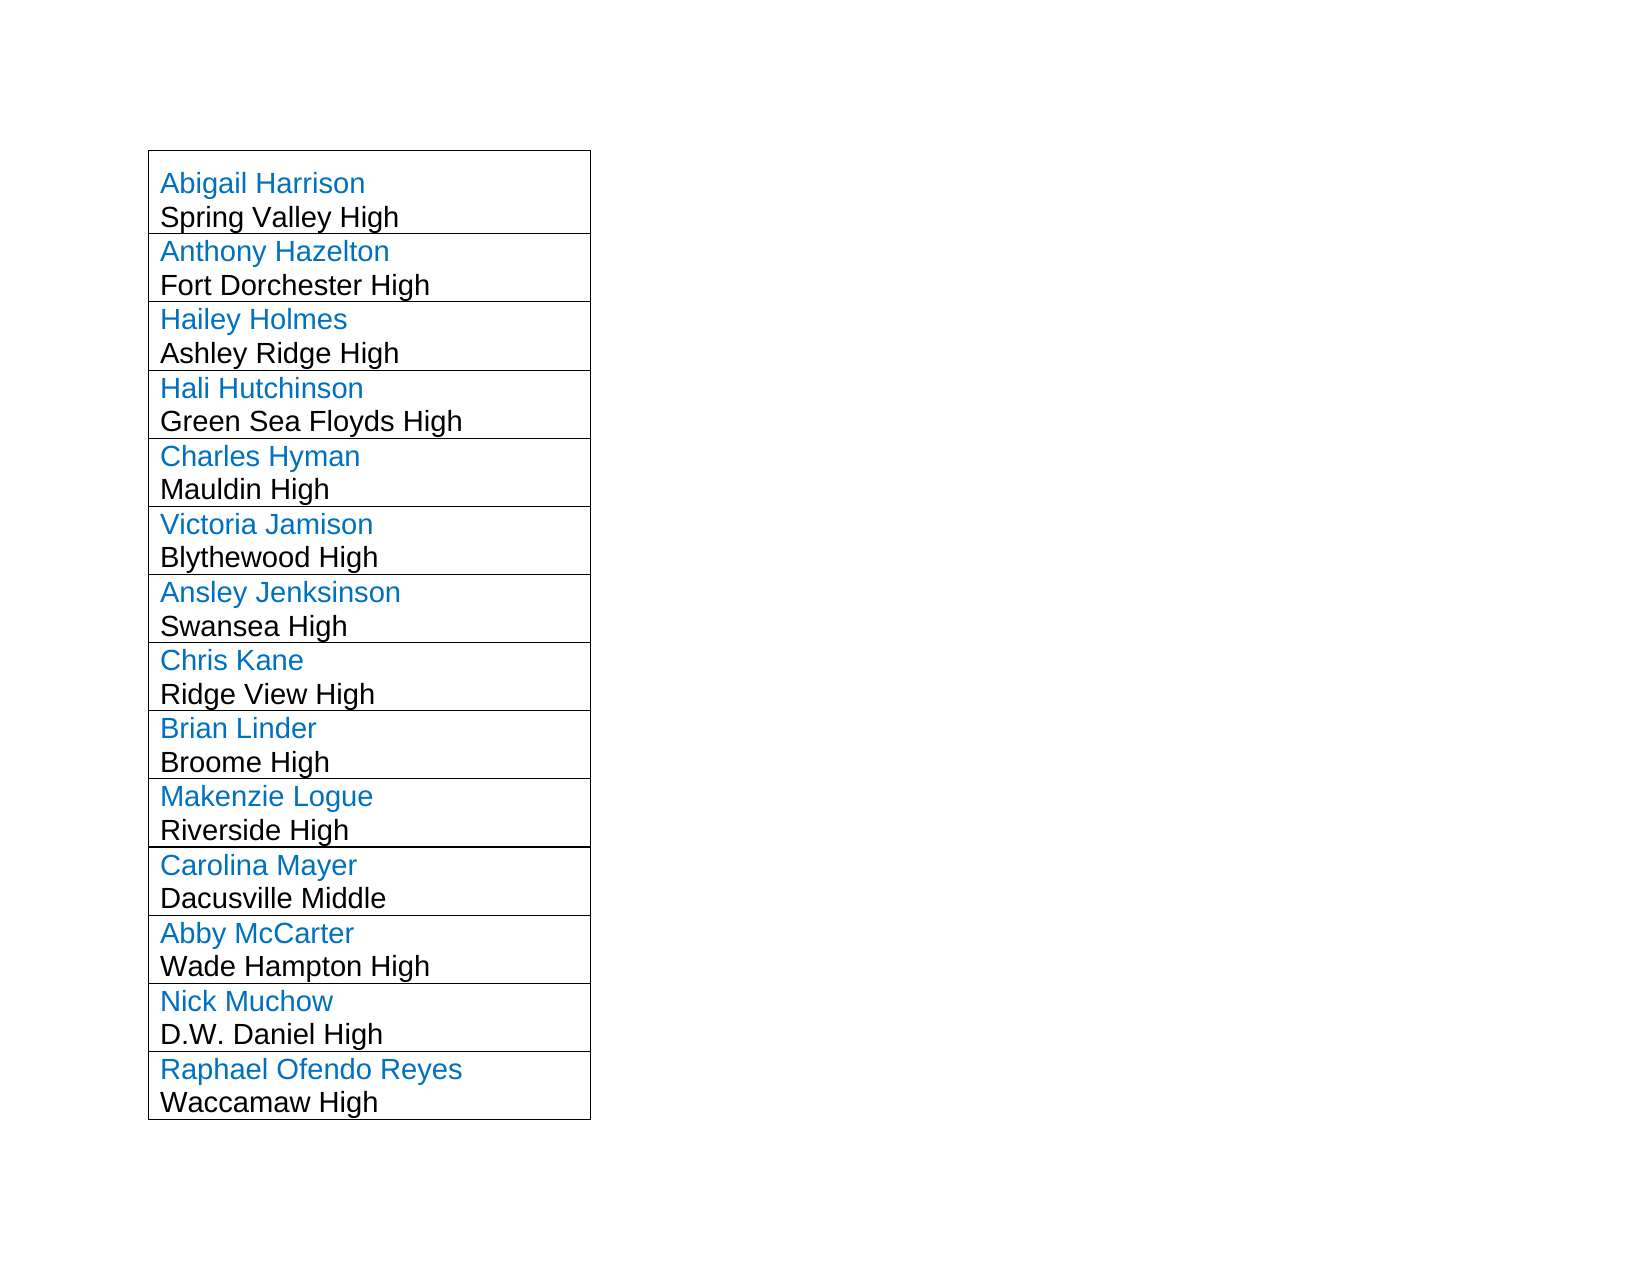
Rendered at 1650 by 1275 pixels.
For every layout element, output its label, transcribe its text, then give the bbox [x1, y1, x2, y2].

table_cell Nick Muchow D.W. Daniel High [149, 984, 590, 1051]
table_cell Charles Hyman Mauldin High [149, 439, 590, 506]
table_cell Chris Kane Ridge View High [149, 643, 590, 710]
table_cell Hailey Holmes Ashley Ridge High [149, 302, 590, 369]
table_cell Carolina Mayer Dacusville Middle [149, 848, 590, 914]
table_cell Anthony Hazelton Fort Dorchester High [149, 234, 590, 301]
table_cell Makenzie Logue Riverside High [149, 779, 590, 846]
table_cell Ansley Jenksinson Swansea High [149, 575, 590, 642]
table_cell Abigail Harrison Spring Valley High [149, 151, 590, 233]
table_cell Hali Hutchinson Green Sea Floyds High [149, 371, 590, 438]
table_cell Abby McCarter Wade Hampton High [149, 916, 590, 983]
table_cell Victoria Jamison Blythewood High [149, 507, 590, 574]
table_cell Raphael Ofendo Reyes Waccamaw High [149, 1052, 590, 1119]
table_cell Brian Linder Broome High [149, 711, 590, 778]
